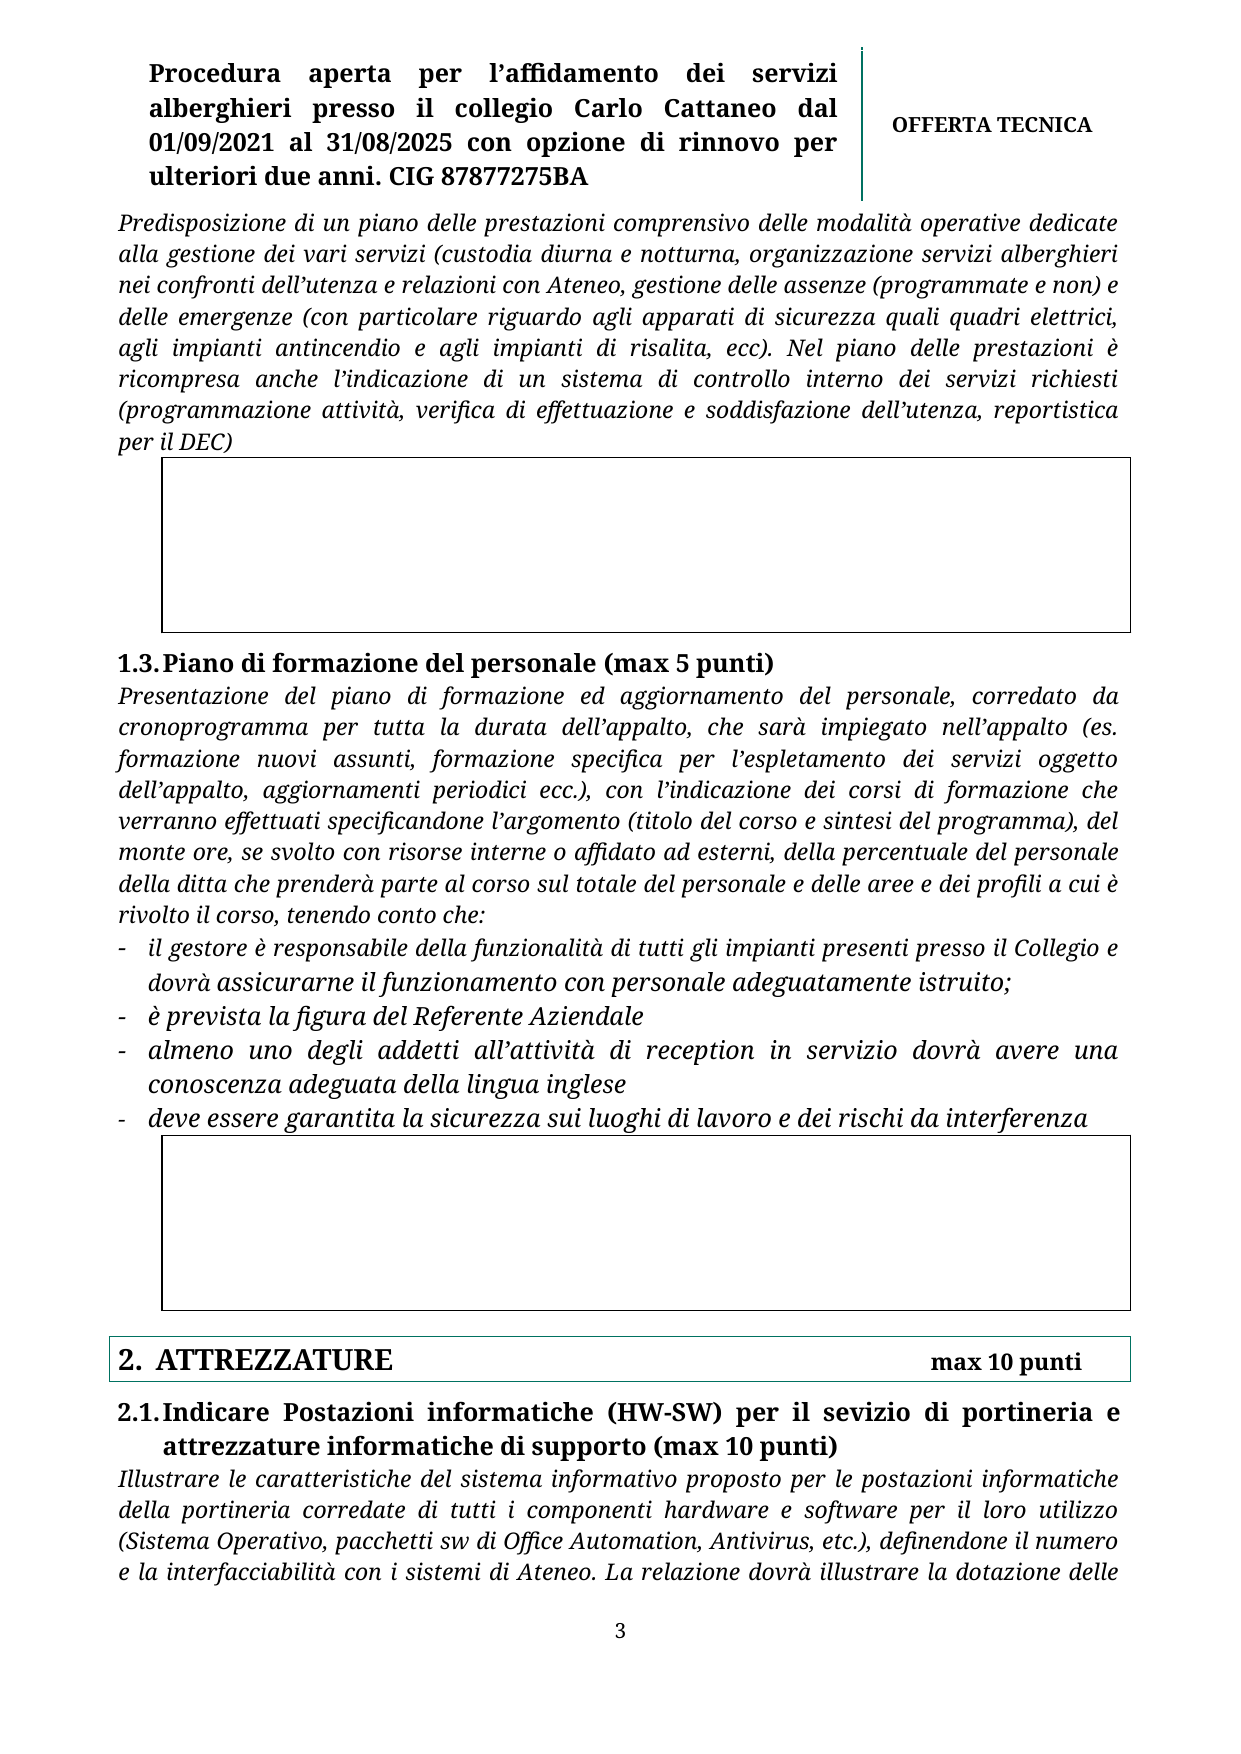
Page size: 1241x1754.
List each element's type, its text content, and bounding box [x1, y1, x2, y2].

text Presentazione del piano di formazione ed aggiornamento del personale, corredato da cronoprogramma per tutta la durata dell’appalto, che sarà impiegato nell’appalto (es. formazione nuovi assunti, formazione specifica per l’espletamento dei servizi oggetto dell’appalto, aggiornamenti periodici ecc.), con l’indicazione dei corsi di formazione che verranno effettuati specificandone l’argomento (titolo del corso e sintesi del programma), del monte ore, se svolto con risorse interne o affidato ad esterni, della percentuale del personale della ditta che prenderà parte al corso sul totale del personale e delle aree e dei profili a cui è rivolto il corso, tenendo conto che: [118, 680, 1122, 930]
list almeno uno degli addetti all’attività di reception in servizio dovrà avere una conoscenza adeguata della lingua inglese [118, 1032, 1122, 1100]
list deve essere garantita la sicurezza sui luoghi di lavoro e dei rischi da interferenza [118, 1100, 1122, 1134]
list è prevista la figura del Referente Aziendale [118, 998, 1122, 1032]
list Piano di formazione del personale (max 5 punti) [117, 646, 1122, 680]
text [118, 1463, 1122, 1588]
text Predisposizione di un piano delle prestazioni comprensivo delle modalità operative dedicate alla gestione dei vari servizi (custodia diurna e notturna, organizzazione servizi alberghieri nei confronti dell’utenza e relazioni con Ateneo, gestione delle assenze (programmate e non) e delle emergenze (con particolare riguardo agli apparati di sicurezza quali quadri elettrici, agli impianti antincendio e agli impianti di risalita, ecc). Nel piano delle prestazioni è ricompresa anche l’indicazione di un sistema di controllo interno dei servizi richiesti (programmazione attività, verifica di effettuazione e soddisfazione dell’utenza, reportistica per il DEC) [118, 207, 1122, 457]
list Indicare Postazioni informatiche (HW-SW) per il sevizio di portineria e attrezzature informatiche di supporto (max 10 punti) [117, 1394, 1122, 1463]
list il gestore è responsabile della funzionalità di tutti gli impianti presenti presso il Collegio e dovrà assicurarne il funzionamento con personale adeguatamente istruito; [118, 930, 1122, 998]
list ATTREZZATURE max 10 punti [110, 1337, 1130, 1381]
